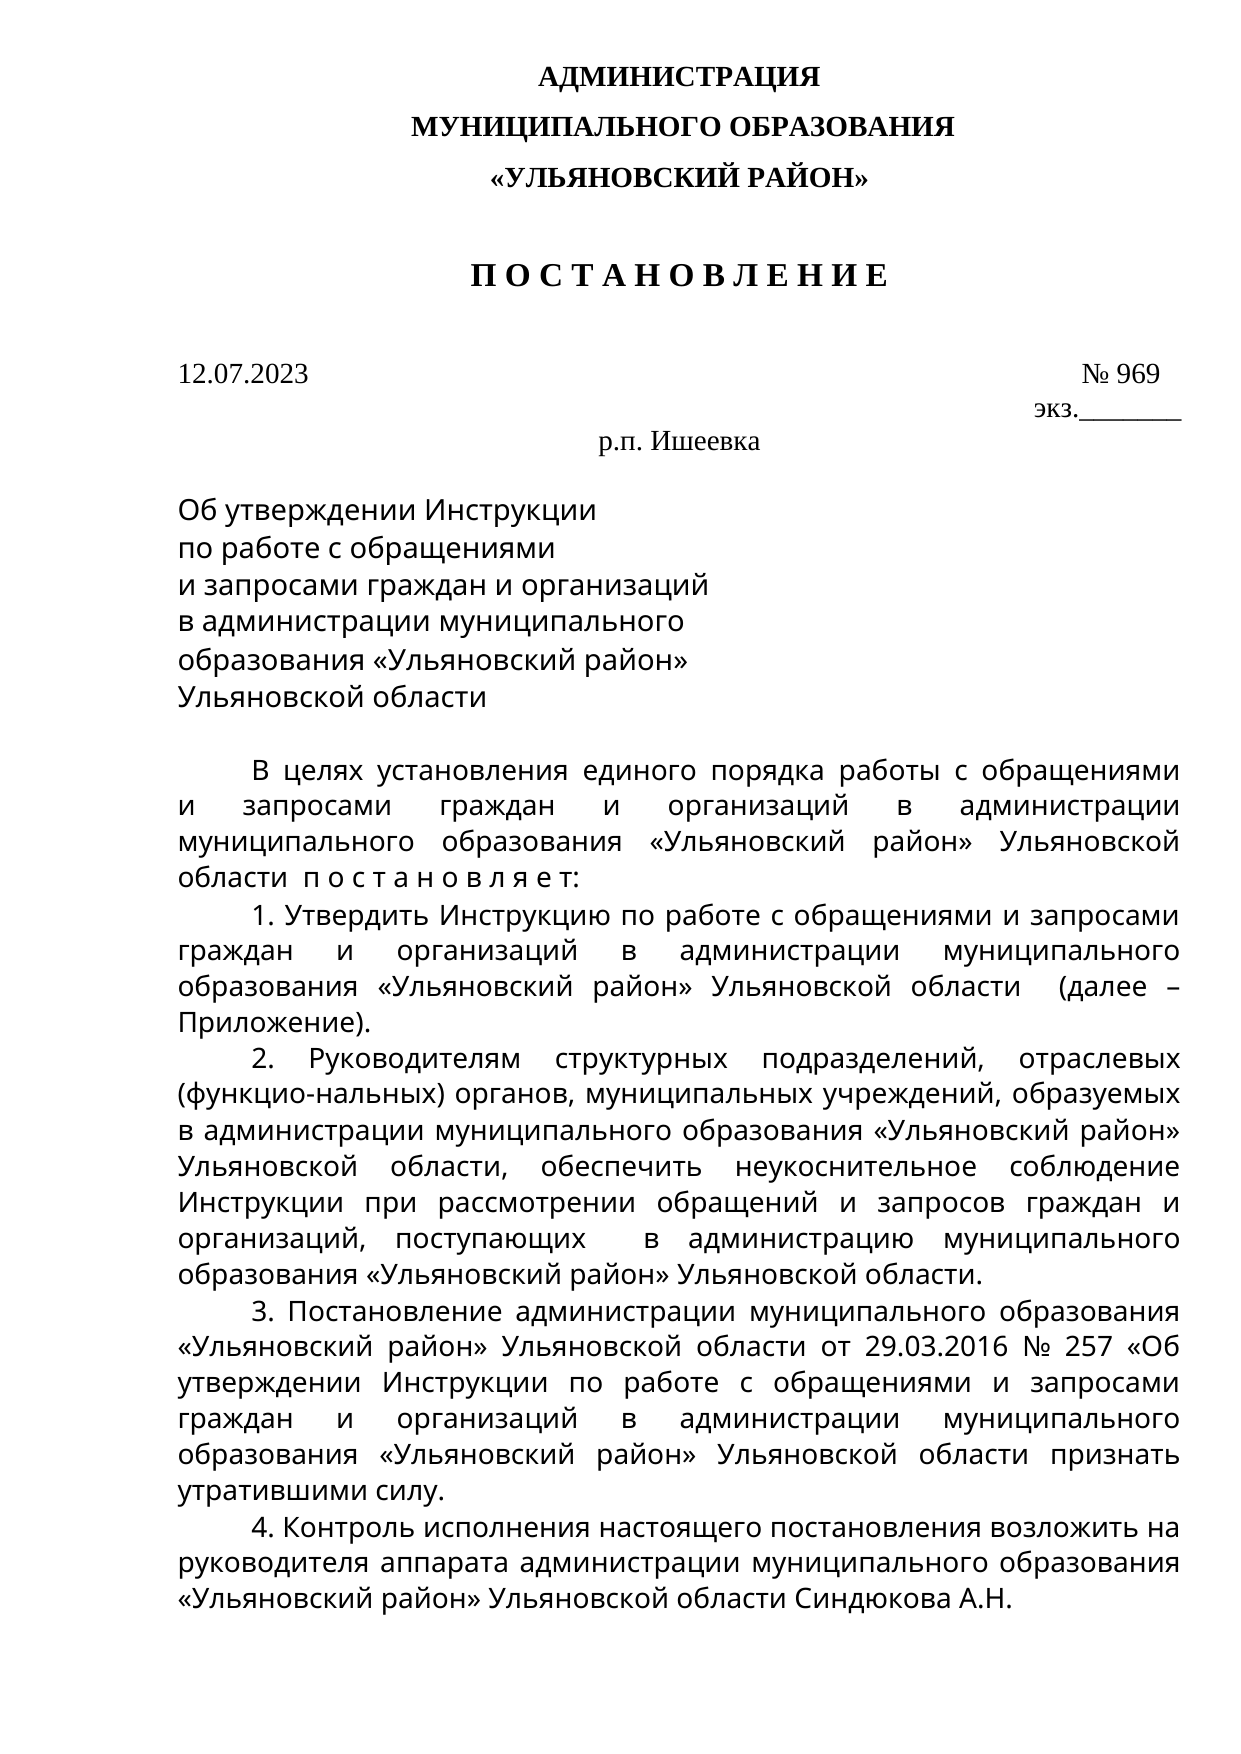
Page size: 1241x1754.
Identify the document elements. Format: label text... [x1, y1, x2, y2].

text 2. Руководителям структурных подразделений, отраслевых (функцио-нальных) органов, муниципальных учреждений, образуемых в администрации муниципального образования «Ульяновский район» Ульяновской области, обеспечить неукоснительное соблюдение Инструкции при рассмотрении обращений и запросов граждан и организаций, поступающих в администрацию муниципального образования «Ульяновский район» Ульяновской области. [177, 1040, 1181, 1292]
text Об утверждении Инструкции [177, 491, 1181, 528]
text р.п. Ишеевка [177, 423, 1181, 457]
text 3. Постановление администрации муниципального образования «Ульяновский район» Ульяновской области от 29.03.2016 № 257 «Об утверждении Инструкции по работе с обращениями и запросами граждан и организаций в администрации муниципального образования «Ульяновский район» Ульяновской области признать утратившими силу. [177, 1292, 1181, 1508]
text 12.07.2023 № 969 [177, 356, 1181, 390]
title МУНИЦИПАЛЬНОГО ОБРАЗОВАНИЯ [177, 109, 1181, 143]
text 4. Контроль исполнения настоящего постановления возложить на руководителя аппарата администрации муниципального образования «Ульяновский район» Ульяновской области Синдюкова А.Н. [177, 1508, 1181, 1617]
text В целях установления единого порядка работы с обращениями и запросами граждан и организаций в администрации муниципального образования «Ульяновский район» Ульяновской области п о с т а н о в л я е т: [177, 752, 1181, 896]
text и запросами граждан и организаций в администрации муниципального [177, 566, 1181, 640]
text по работе с обращениями [177, 528, 1181, 566]
title «УЛЬЯНОВСКИЙ РАЙОН» [177, 160, 1181, 193]
text 1. Утвердить Инструкцию по работе с обращениями и запросами граждан и организаций в администрации муниципального образования «Ульяновский район» Ульяновской области (далее – Приложение). [177, 896, 1181, 1040]
title АДМИНИСТРАЦИЯ [177, 59, 1181, 93]
text образования «Ульяновский район» [177, 640, 1181, 677]
title П О С Т А Н О В Л Е Н И Е [177, 256, 1181, 294]
subtitle экз._______ [177, 390, 1181, 423]
text Ульяновской области [177, 677, 1181, 715]
